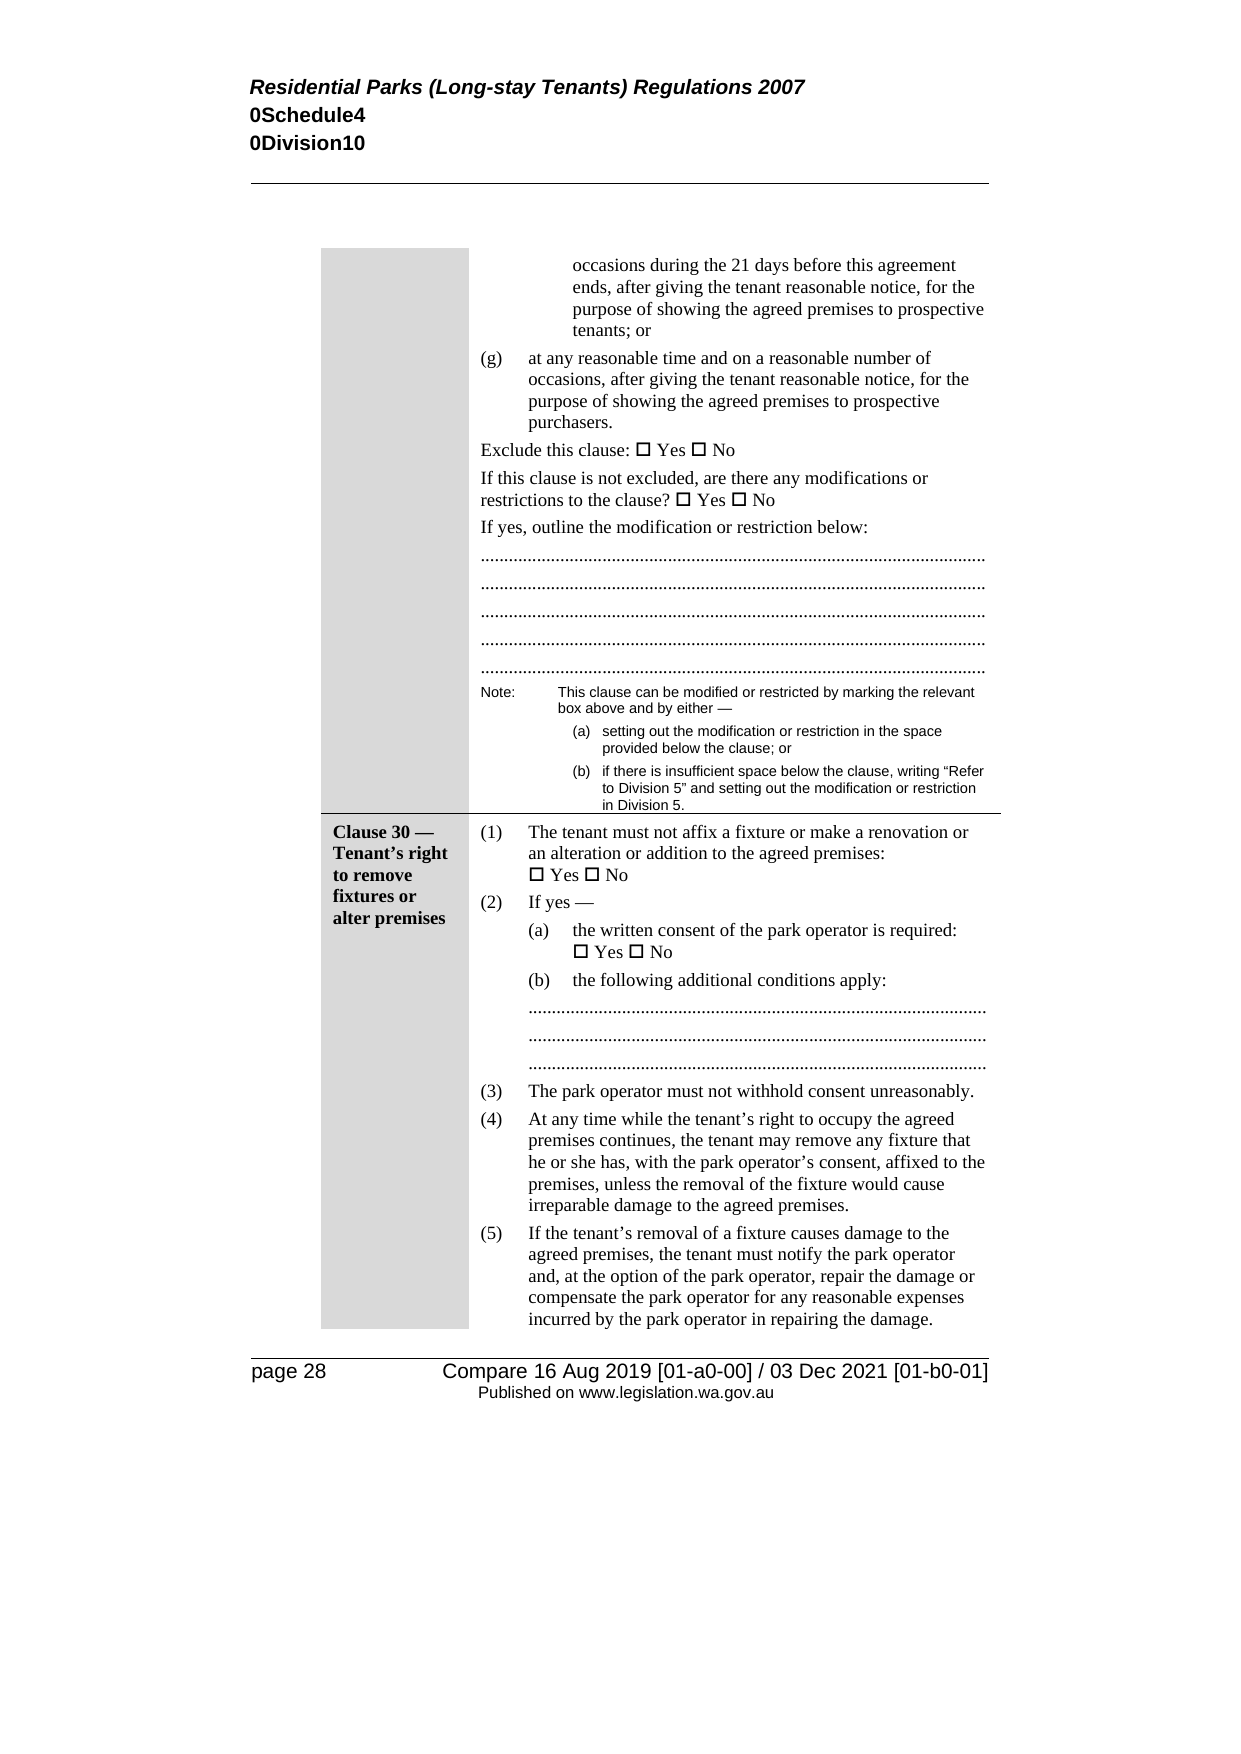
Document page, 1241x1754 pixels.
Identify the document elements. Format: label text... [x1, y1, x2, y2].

table_cell Clause 30 — Tenant’s right to remove fixtures or alter premises [321, 814, 469, 1329]
table_cell (1) The tenant must not affix a fixture or make a renovation or an alteration or addition to the agreed premises: Yes No (2) If yes — (a) the written consent of the park operator is required: Yes No (b) the following additional conditions apply: .................................................................................................. .................................................................................................. .................................................................................................. (3) The park operator must not withhold consent unreasonably. (4) At any time while the tenant’s right to occupy the agreed premises continues, the tenant may remove any fixture that he or she has, with the park operator’s consent, affixed to the premises, unless the removal of the fixture would cause irreparable damage to the agreed premises. (5) If the tenant’s removal of a fixture causes damage to the agreed premises, the tenant must notify the park operator and, at the option of the park operator, repair the damage or compensate the park operator for any reasonable expenses incurred by the park operator in repairing the damage. [469, 814, 1001, 1329]
table_cell [321, 433, 469, 813]
table_cell Exclude this clause: Yes No If this clause is not excluded, are there any modifications or restrictions to the clause? Yes No If yes, outline the modification or restriction below: ............................................................................................................ ............................................................................................................ ............................................................................................................ ............................................................................................................ ............................................................................................................ Note: This clause can be modified or restricted by marking the relevant box above and by either — (a) setting out the modification or restriction in the space provided below the clause; or (b) if there is insufficient space below the clause, writing “Refer to Division 5” and setting out the modification or restriction in Division 5. [469, 433, 1001, 813]
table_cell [469, 248, 1001, 433]
table_cell [321, 248, 469, 433]
